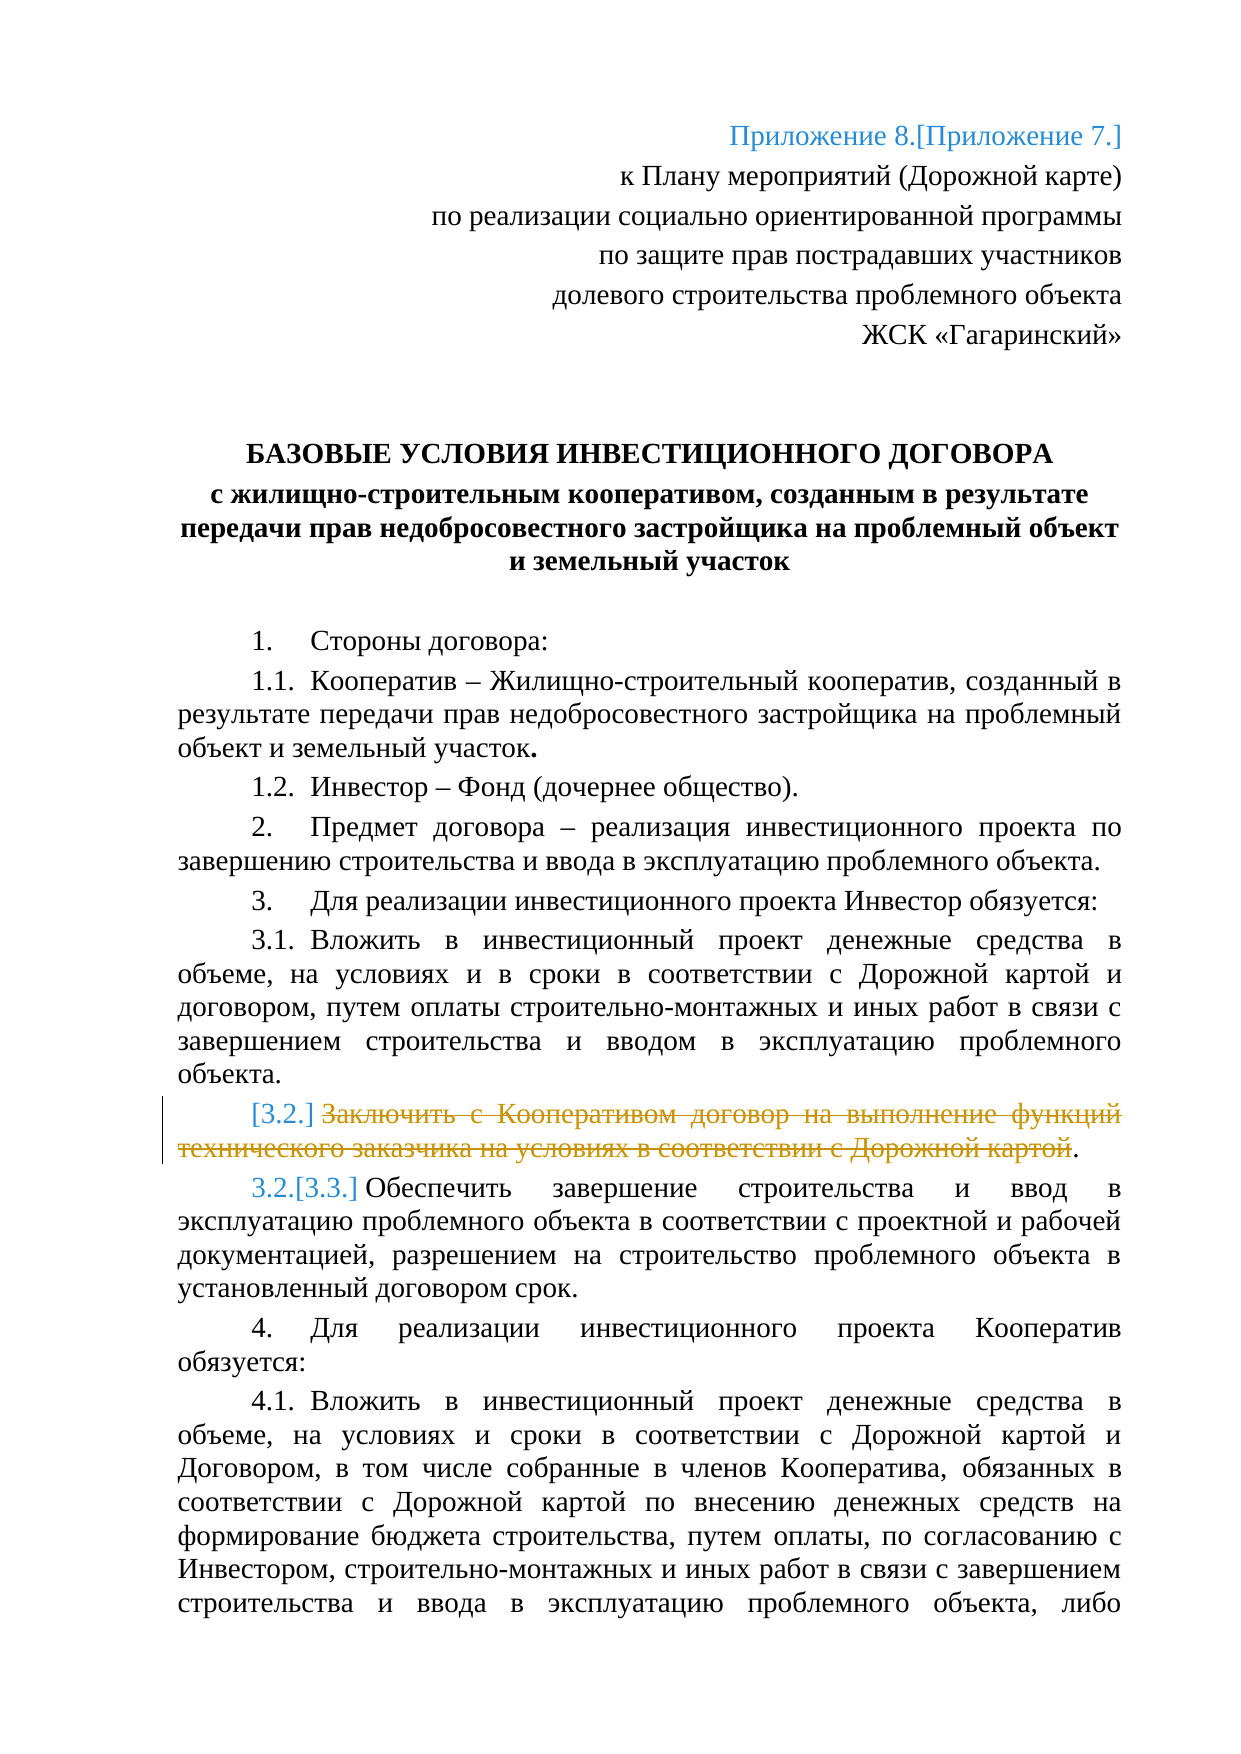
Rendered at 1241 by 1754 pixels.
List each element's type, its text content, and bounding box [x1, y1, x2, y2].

list Инвестор – Фонд (дочернее общество). [177, 769, 1122, 803]
list Кооператив – Жилищно-строительный кооператив, созданный в результате передачи прав недобросовестного застройщика на проблемный объект и земельный участок. [177, 663, 1122, 763]
list Для реализации инвестиционного проекта Кооператив обязуется: [177, 1310, 1122, 1377]
list Стороны договора: [177, 623, 1122, 656]
text ЖСК «Гагаринский» [177, 317, 1122, 351]
list Вложить в инвестиционный проект денежные средства в объеме, на условиях и в сроки в соответствии с Дорожной картой и договором, путем оплаты строительно-монтажных и иных работ в связи с завершением строительства и вводом в эксплуатацию проблемного объекта. [177, 922, 1122, 1090]
text по реализации социально ориентированной программы [177, 198, 1122, 231]
text Базовые условия инвестиционного договора [177, 436, 1122, 470]
text с жилищно-строительным кооперативом, созданным в результате передачи прав недобросовестного застройщика на проблемный объект и земельный участок [177, 476, 1122, 577]
list . [177, 1096, 1122, 1163]
list Для реализации инвестиционного проекта Инвестор обязуется: [177, 883, 1122, 916]
list Обеспечить завершение строительства и ввод в эксплуатацию проблемного объекта в соответствии с проектной и рабочей документацией, разрешением на строительство проблемного объекта в установленный договором срок. [177, 1170, 1122, 1304]
text долевого строительства проблемного объекта [177, 277, 1122, 311]
list Предмет договора – реализация инвестиционного проекта по завершению строительства и ввода в эксплуатацию проблемного объекта. [177, 809, 1122, 876]
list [177, 1383, 1122, 1618]
text по защите прав пострадавших участников [177, 237, 1122, 271]
text к Плану мероприятий (Дорожной карте) [177, 158, 1122, 191]
